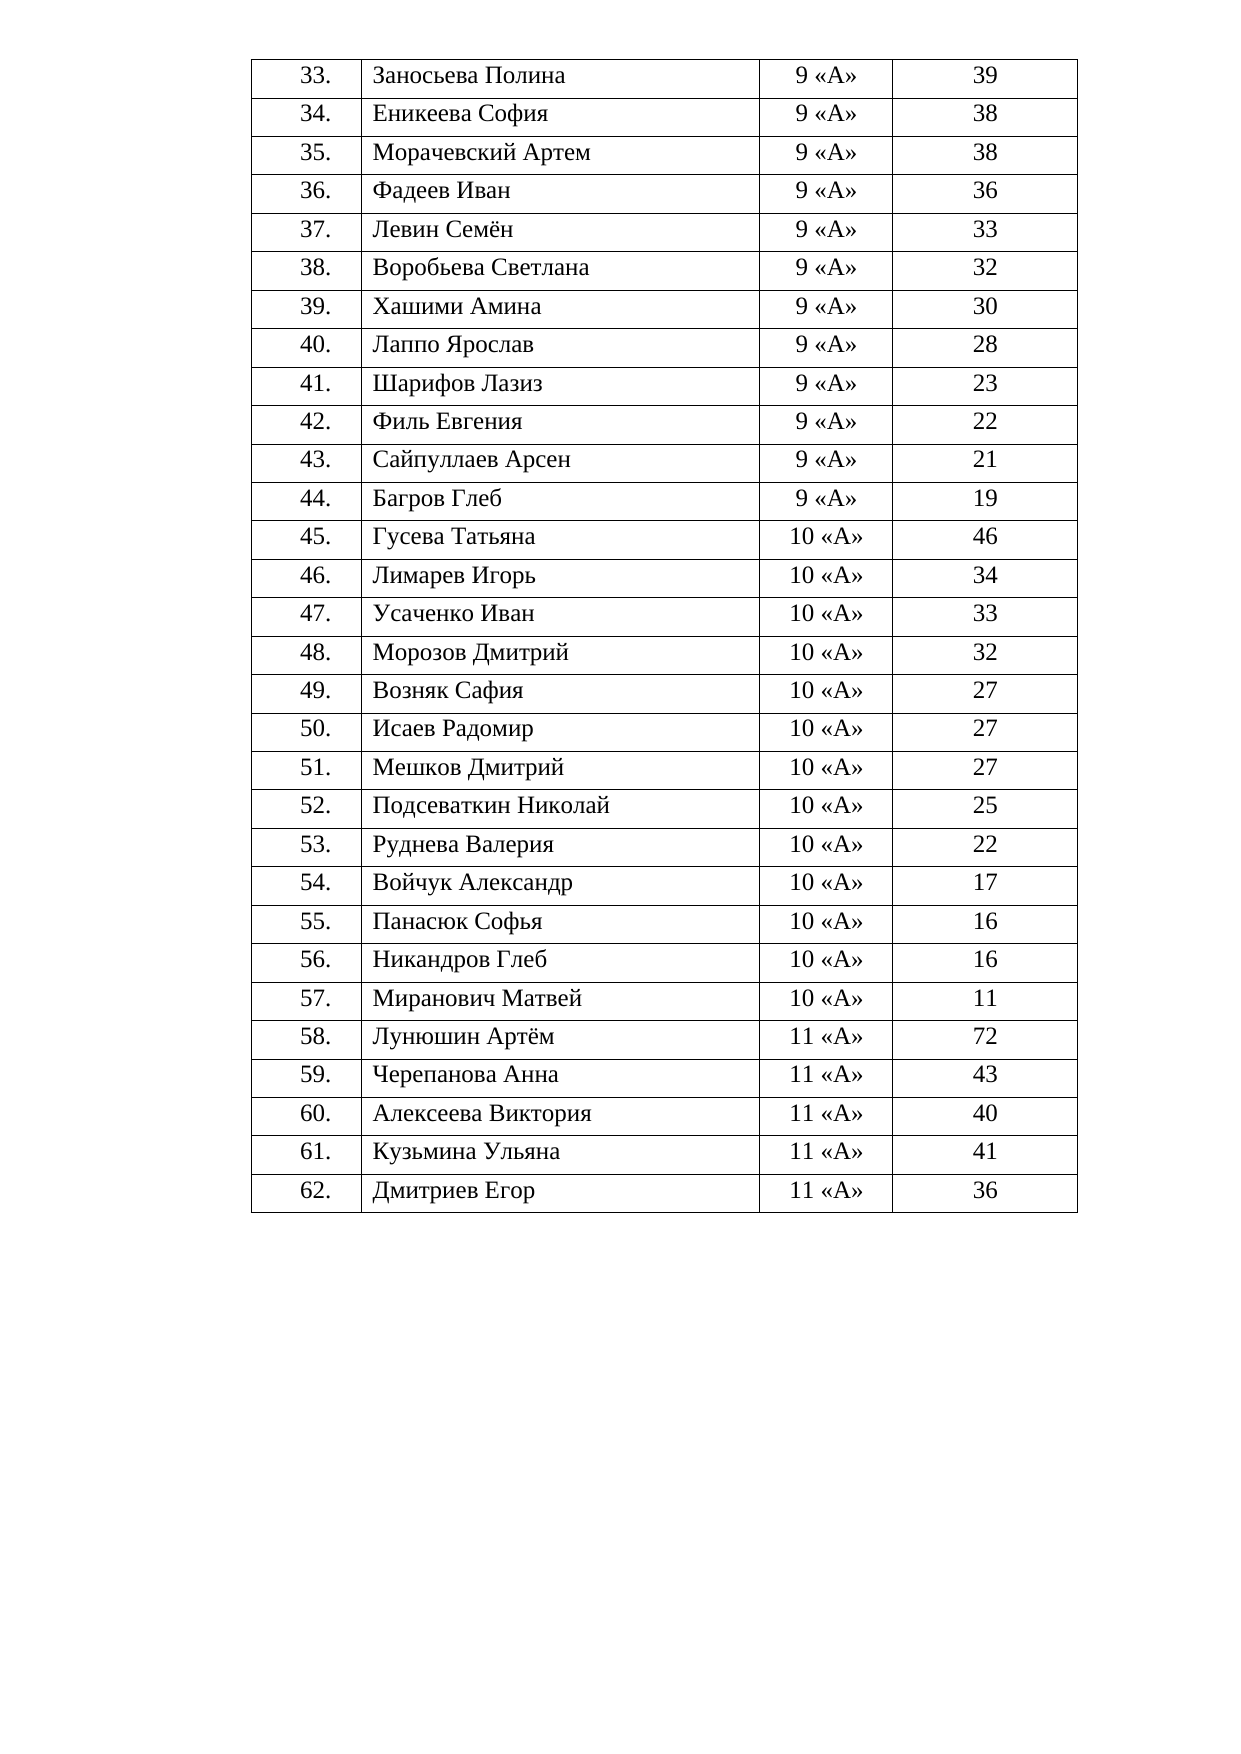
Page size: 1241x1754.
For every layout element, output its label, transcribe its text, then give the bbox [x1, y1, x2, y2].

table_cell Филь Евгения [362, 406, 759, 443]
table_cell [252, 175, 361, 213]
table_cell 11 «А» [760, 1098, 892, 1135]
table_cell [252, 944, 361, 982]
table_cell 10 «А» [760, 906, 892, 943]
table_cell 27 [893, 752, 1077, 789]
table_cell [252, 483, 361, 520]
table_cell Шарифов Лазиз [362, 368, 759, 405]
table_cell Лаппо Ярослав [362, 329, 759, 367]
table_cell 11 «А» [760, 1060, 892, 1097]
table_cell 19 [893, 483, 1077, 520]
table_cell 17 [893, 867, 1077, 905]
table_cell [252, 1136, 361, 1174]
table_cell 9 «А» [760, 329, 892, 367]
table_cell 30 [893, 291, 1077, 328]
table_cell Дмитриев Егор [362, 1175, 759, 1212]
table_cell 9 «А» [760, 252, 892, 290]
table_cell 27 [893, 675, 1077, 712]
table_cell Еникеева София [362, 99, 759, 136]
table_cell 38 [893, 137, 1077, 174]
table_cell [252, 867, 361, 905]
table_cell 10 «А» [760, 790, 892, 828]
table_cell 21 [893, 445, 1077, 482]
table_cell [252, 983, 361, 1020]
table_cell Никандров Глеб [362, 944, 759, 982]
table_cell 28 [893, 329, 1077, 367]
table_cell Багров Глеб [362, 483, 759, 520]
table_cell 11 «А» [760, 1136, 892, 1174]
table_cell 72 [893, 1021, 1077, 1058]
table_cell 11 [893, 983, 1077, 1020]
table_cell 32 [893, 252, 1077, 290]
table_cell Алексеева Виктория [362, 1098, 759, 1135]
table_cell Фадеев Иван [362, 175, 759, 213]
table_cell 27 [893, 714, 1077, 751]
table_cell 11 «А» [760, 1021, 892, 1058]
table_cell 43 [893, 1060, 1077, 1097]
table_cell 9 «А» [760, 291, 892, 328]
table_cell Черепанова Анна [362, 1060, 759, 1097]
table_cell 39 [893, 60, 1077, 97]
table_cell Лунюшин Артём [362, 1021, 759, 1058]
table_cell 10 «А» [760, 752, 892, 789]
table_cell 33 [893, 598, 1077, 636]
table_cell Усаченко Иван [362, 598, 759, 636]
table_cell 9 «А» [760, 445, 892, 482]
table_cell 9 «А» [760, 60, 892, 97]
table_cell 16 [893, 906, 1077, 943]
table_cell Кузьмина Ульяна [362, 1136, 759, 1174]
table_cell 9 «А» [760, 368, 892, 405]
table_cell 40 [893, 1098, 1077, 1135]
table_cell Лимарев Игорь [362, 560, 759, 597]
table_cell [252, 829, 361, 866]
table_cell 22 [893, 406, 1077, 443]
table_cell [252, 1175, 361, 1212]
table_cell 10 «А» [760, 867, 892, 905]
table_cell [252, 1021, 361, 1058]
table_cell [252, 445, 361, 482]
table_cell [252, 291, 361, 328]
table_cell 22 [893, 829, 1077, 866]
table_cell Морозов Дмитрий [362, 637, 759, 674]
table_cell [252, 137, 361, 174]
table_cell Сайпуллаев Арсен [362, 445, 759, 482]
table_cell [252, 790, 361, 828]
table_cell 10 «А» [760, 560, 892, 597]
table_cell [252, 99, 361, 136]
table_cell Подсеваткин Николай [362, 790, 759, 828]
table_cell 10 «А» [760, 521, 892, 559]
table_cell Хашими Амина [362, 291, 759, 328]
table_cell 10 «А» [760, 598, 892, 636]
table_cell 10 «А» [760, 637, 892, 674]
table_cell Левин Семён [362, 214, 759, 251]
table_cell [252, 406, 361, 443]
table_cell [252, 329, 361, 367]
table_cell 25 [893, 790, 1077, 828]
table_cell [252, 752, 361, 789]
table_cell 41 [893, 1136, 1077, 1174]
table_cell 10 «А» [760, 944, 892, 982]
table_cell [252, 560, 361, 597]
table_cell 33 [893, 214, 1077, 251]
table_cell 16 [893, 944, 1077, 982]
table_cell 10 «А» [760, 983, 892, 1020]
table_cell 9 «А» [760, 175, 892, 213]
table_cell 9 «А» [760, 406, 892, 443]
table_cell [252, 675, 361, 712]
table_cell 32 [893, 637, 1077, 674]
table_cell Войчук Александр [362, 867, 759, 905]
table_cell 9 «А» [760, 99, 892, 136]
table_cell Панасюк Софья [362, 906, 759, 943]
table_cell 46 [893, 521, 1077, 559]
table_cell 36 [893, 1175, 1077, 1212]
table_cell [252, 1060, 361, 1097]
table_cell [252, 598, 361, 636]
table_cell [252, 252, 361, 290]
table_cell 23 [893, 368, 1077, 405]
table_cell [252, 368, 361, 405]
table_cell Возняк Сафия [362, 675, 759, 712]
table_cell Миранович Матвей [362, 983, 759, 1020]
table_cell Исаев Радомир [362, 714, 759, 751]
table_cell 10 «А» [760, 714, 892, 751]
table_cell 36 [893, 175, 1077, 213]
table_cell Гусева Татьяна [362, 521, 759, 559]
table_cell 9 «А» [760, 483, 892, 520]
table_cell 34 [893, 560, 1077, 597]
table_cell [252, 906, 361, 943]
table_cell Воробьева Светлана [362, 252, 759, 290]
table_cell [252, 60, 361, 97]
table_cell 10 «А» [760, 675, 892, 712]
table_cell Заносьева Полина [362, 60, 759, 97]
table_cell [252, 714, 361, 751]
table_cell 38 [893, 99, 1077, 136]
table_cell Мешков Дмитрий [362, 752, 759, 789]
table_cell [252, 1098, 361, 1135]
table_cell Руднева Валерия [362, 829, 759, 866]
table_cell 9 «А» [760, 137, 892, 174]
table_cell 11 «А» [760, 1175, 892, 1212]
table_cell Морачевский Артем [362, 137, 759, 174]
table_cell 10 «А» [760, 829, 892, 866]
table_cell [252, 637, 361, 674]
table_cell [252, 521, 361, 559]
table_cell [252, 214, 361, 251]
table_cell 9 «А» [760, 214, 892, 251]
